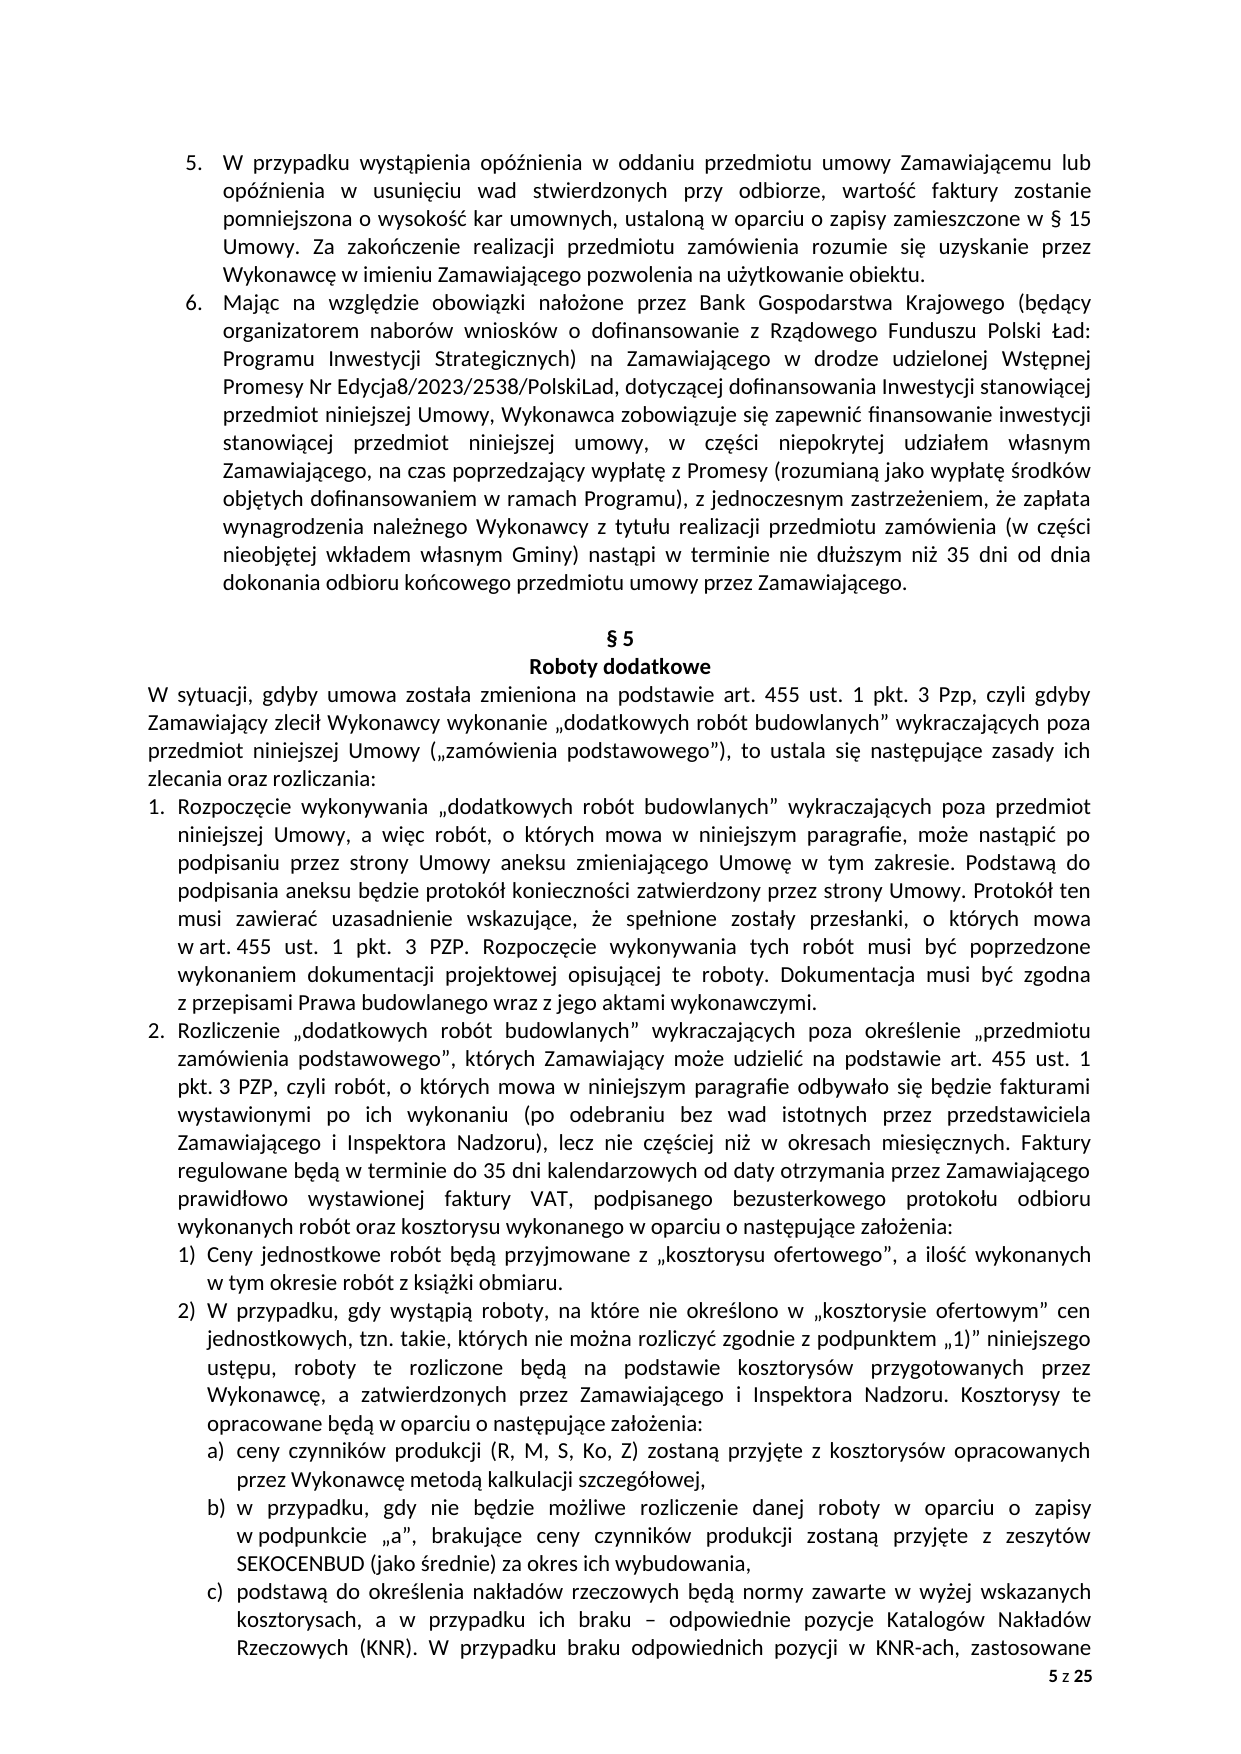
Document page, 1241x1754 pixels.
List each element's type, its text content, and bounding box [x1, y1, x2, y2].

list W przypadku wystąpienia opóźnienia w oddaniu przedmiotu umowy Zamawiającemu lub opóźnienia w usunięciu wad stwierdzonych przy odbiorze, wartość faktury zostanie pomniejszona o wysokość kar umownych, ustaloną w oparciu o zapisy zamieszczone w § 15 Umowy. Za zakończenie realizacji przedmiotu zamówienia rozumie się uzyskanie przez Wykonawcę w imieniu Zamawiającego pozwolenia na użytkowanie obiektu. [185, 148, 1092, 288]
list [207, 1577, 1092, 1661]
list w przypadku, gdy nie będzie możliwe rozliczenie danej roboty w oparciu o zapisy w podpunkcie „a”, brakujące ceny czynników produkcji zostaną przyjęte z zeszytów SEKOCENBUD (jako średnie) za okres ich wybudowania, [207, 1493, 1092, 1577]
text W sytuacji, gdyby umowa została zmieniona na podstawie art. 455 ust. 1 pkt. 3 Pzp, czyli gdyby Zamawiający zlecił Wykonawcy wykonanie „dodatkowych robót budowlanych” wykraczających poza przedmiot niniejszej Umowy („zamówienia podstawowego”), to ustala się następujące zasady ich zlecania oraz rozliczania: [148, 680, 1092, 792]
text Roboty dodatkowe [148, 652, 1092, 680]
list Ceny jednostkowe robót będą przyjmowane z „kosztorysu ofertowego”, a ilość wykonanych w tym okresie robót z książki obmiaru. [177, 1241, 1092, 1297]
list W przypadku, gdy wystąpią roboty, na które nie określono w „kosztorysie ofertowym” cen jednostkowych, tzn. takie, których nie można rozliczyć zgodnie z podpunktem „1)” niniejszego ustępu, roboty te rozliczone będą na podstawie kosztorysów przygotowanych przez Wykonawcę, a zatwierdzonych przez Zamawiającego i Inspektora Nadzoru. Kosztorysy te opracowane będą w oparciu o następujące założenia: [177, 1297, 1092, 1437]
list Rozliczenie „dodatkowych robót budowlanych” wykraczających poza określenie „przedmiotu zamówienia podstawowego”, których Zamawiający może udzielić na podstawie art. 455 ust. 1 pkt. 3 PZP, czyli robót, o których mowa w niniejszym paragrafie odbywało się będzie fakturami wystawionymi po ich wykonaniu (po odebraniu bez wad istotnych przez przedstawiciela Zamawiającego i Inspektora Nadzoru), lecz nie częściej niż w okresach miesięcznych. Faktury regulowane będą w terminie do 35 dni kalendarzowych od daty otrzymania przez Zamawiającego prawidłowo wystawionej faktury VAT, podpisanego bezusterkowego protokołu odbioru wykonanych robót oraz kosztorysu wykonanego w oparciu o następujące założenia: [148, 1016, 1092, 1241]
list Rozpoczęcie wykonywania „dodatkowych robót budowlanych” wykraczających poza przedmiot niniejszej Umowy, a więc robót, o których mowa w niniejszym paragrafie, może nastąpić po podpisaniu przez strony Umowy aneksu zmieniającego Umowę w tym zakresie. Podstawą do podpisania aneksu będzie protokół konieczności zatwierdzony przez strony Umowy. Protokół ten musi zawierać uzasadnienie wskazujące, że spełnione zostały przesłanki, o których mowa w art. 455 ust. 1 pkt. 3 PZP. Rozpoczęcie wykonywania tych robót musi być poprzedzone wykonaniem dokumentacji projektowej opisującej te roboty. Dokumentacja musi być zgodna z przepisami Prawa budowlanego wraz z jego aktami wykonawczymi. [148, 792, 1092, 1016]
list Mając na względzie obowiązki nałożone przez Bank Gospodarstwa Krajowego (będący organizatorem naborów wniosków o dofinansowanie z Rządowego Funduszu Polski Ład: Programu Inwestycji Strategicznych) na Zamawiającego w drodze udzielonej Wstępnej Promesy Nr Edycja8/2023/2538/PolskiLad, dotyczącej dofinansowania Inwestycji stanowiącej przedmiot niniejszej Umowy, Wykonawca zobowiązuje się zapewnić finansowanie inwestycji stanowiącej przedmiot niniejszej umowy, w części niepokrytej udziałem własnym Zamawiającego, na czas poprzedzający wypłatę z Promesy (rozumianą jako wypłatę środków objętych dofinansowaniem w ramach Programu), z jednoczesnym zastrzeżeniem, że zapłata wynagrodzenia należnego Wykonawcy z tytułu realizacji przedmiotu zamówienia (w części nieobjętej wkładem własnym Gminy) nastąpi w terminie nie dłuższym niż 35 dni od dnia dokonania odbioru końcowego przedmiotu umowy przez Zamawiającego. [185, 288, 1092, 596]
text § 5 [148, 624, 1092, 652]
list ceny czynników produkcji (R, M, S, Ko, Z) zostaną przyjęte z kosztorysów opracowanych przez Wykonawcę metodą kalkulacji szczegółowej, [207, 1437, 1092, 1493]
